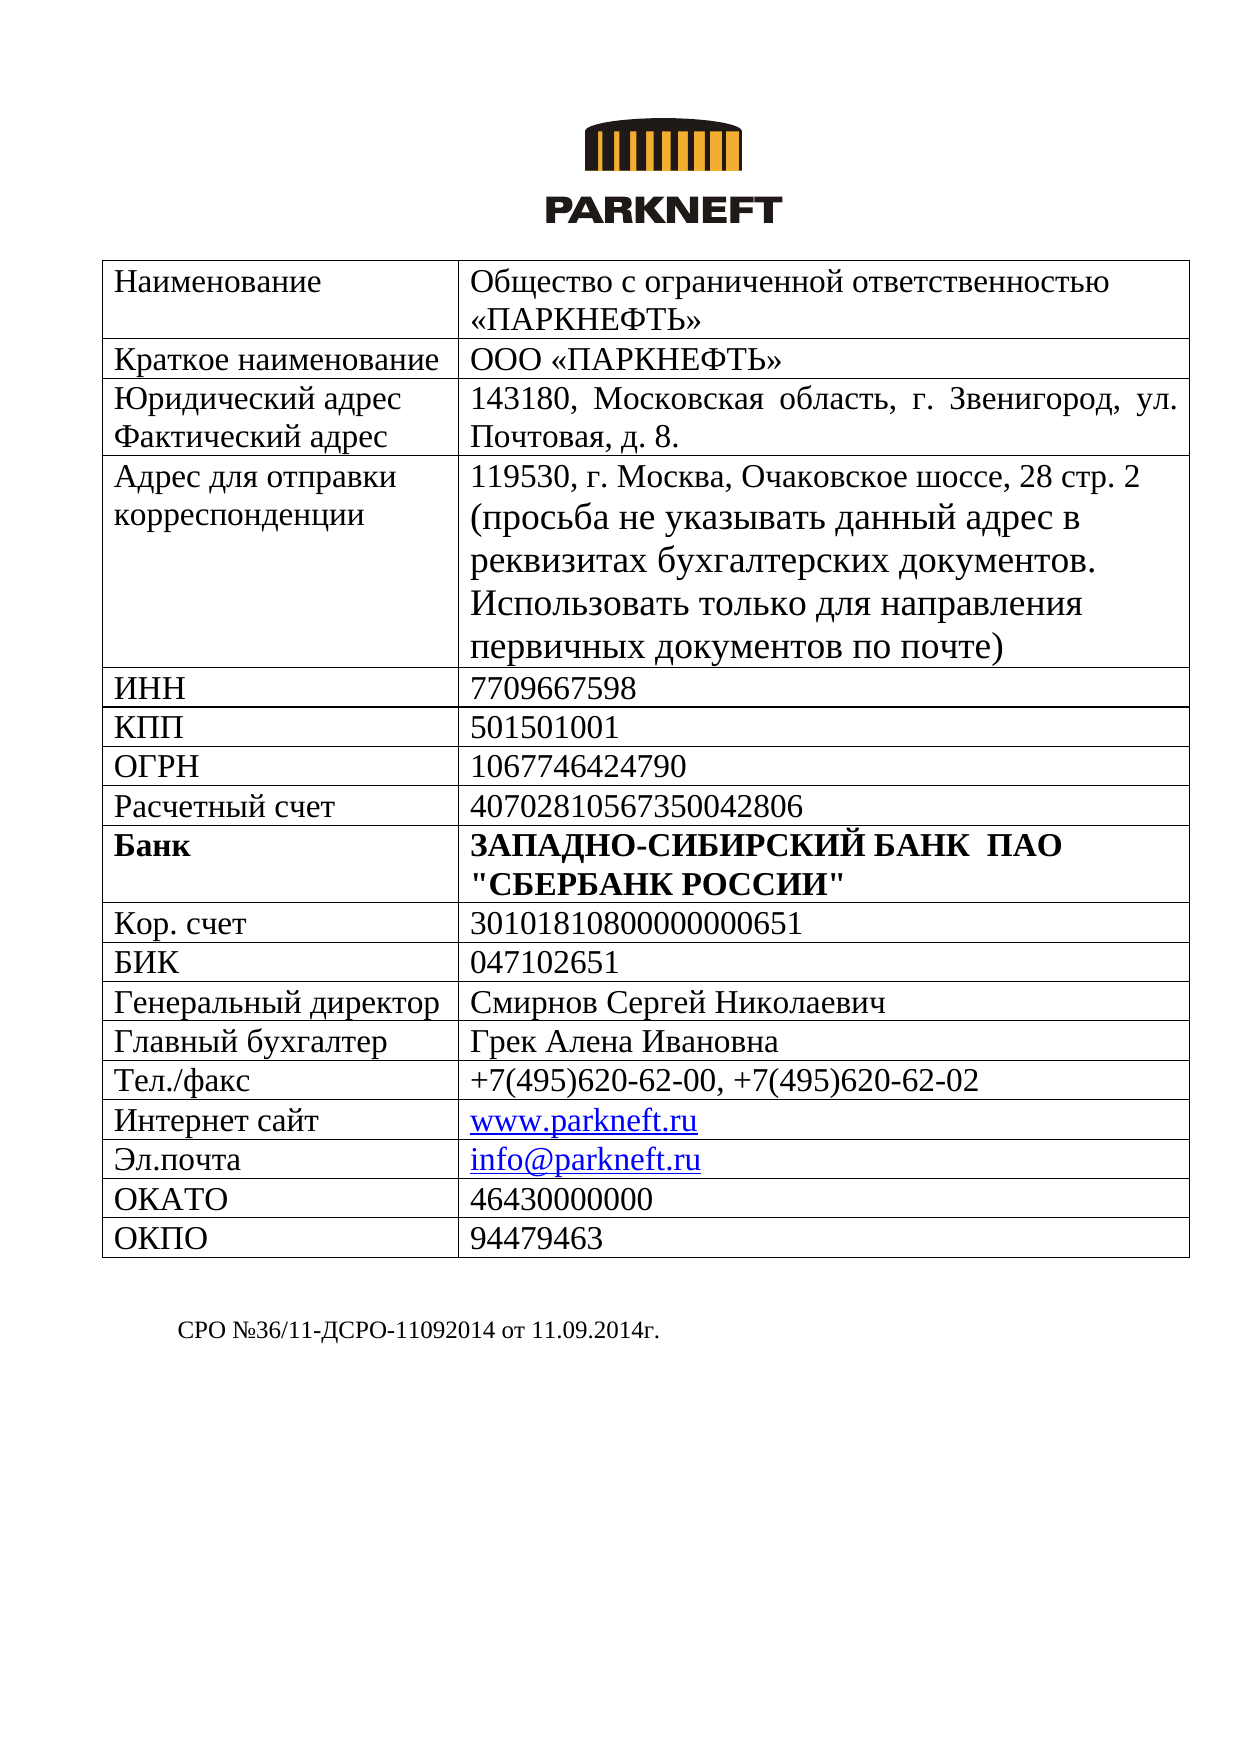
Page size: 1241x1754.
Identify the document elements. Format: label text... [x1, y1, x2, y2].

table_cell 46430000000 [459, 1179, 1189, 1217]
table_cell Адрес для отправки корреспонденции [103, 456, 458, 667]
table_header Общество с ограниченной ответственностью «ПАРКНЕФТЬ» [459, 261, 1189, 338]
table_cell +7(495)620-62-00, +7(495)620-62-02 [459, 1061, 1189, 1099]
table_cell 7709667598 [459, 668, 1189, 706]
table_cell ОГРН [103, 747, 458, 785]
table_cell ООО «ПАРКНЕФТЬ» [459, 339, 1189, 377]
table_cell 501501001 [459, 708, 1189, 746]
table_cell Тел./факс [103, 1061, 458, 1099]
table_cell ЗАПАДНО-СИБИРСКИЙ БАНК ПАО "СБЕРБАНК РОССИИ" [459, 826, 1189, 902]
table_cell Смирнов Сергей Николаевич [459, 982, 1189, 1020]
table_cell Юридический адрес Фактический адрес [103, 379, 458, 455]
table_cell 119530, г. Москва, Очаковское шоссе, 28 стр. 2 (просьба не указывать данный адрес в реквизитах бухгалтерских документов. Использовать только для направления первичных документов по почте) [459, 456, 1189, 667]
table_cell Интернет сайт [103, 1100, 458, 1138]
table_cell info@parkneft.ru [459, 1140, 1189, 1178]
table_cell 1067746424790 [459, 747, 1189, 785]
table_cell 143180, Московская область, г. Звенигород, ул. Почтовая, д. 8. [459, 379, 1189, 455]
table_cell 047102651 [459, 943, 1189, 981]
table_cell Грек Алена Ивановна [459, 1021, 1189, 1060]
table_cell Генеральный директор [103, 982, 458, 1020]
table_header Наименование [103, 261, 458, 338]
table_cell КПП [103, 708, 458, 746]
table_cell www.parkneft.ru [459, 1100, 1189, 1138]
table_cell Кор. счет [103, 903, 458, 942]
table_cell Эл.почта [103, 1140, 458, 1178]
table_cell 40702810567350042806 [459, 786, 1189, 824]
text СРО №36/11-ДСРО-11092014 от 11.09.2014г. [177, 1315, 1152, 1344]
table_cell ИНН [103, 668, 458, 706]
table_cell 94479463 [459, 1218, 1189, 1257]
table_cell 30101810800000000651 [459, 903, 1189, 942]
table_cell Расчетный счет [103, 786, 458, 824]
table_cell ОКПО [103, 1218, 458, 1257]
table_cell Краткое наименование [103, 339, 458, 377]
table_cell ОКАТО [103, 1179, 458, 1217]
table_cell Банк [103, 826, 458, 902]
table_cell БИК [103, 943, 458, 981]
table_cell Главный бухгалтер [103, 1021, 458, 1060]
